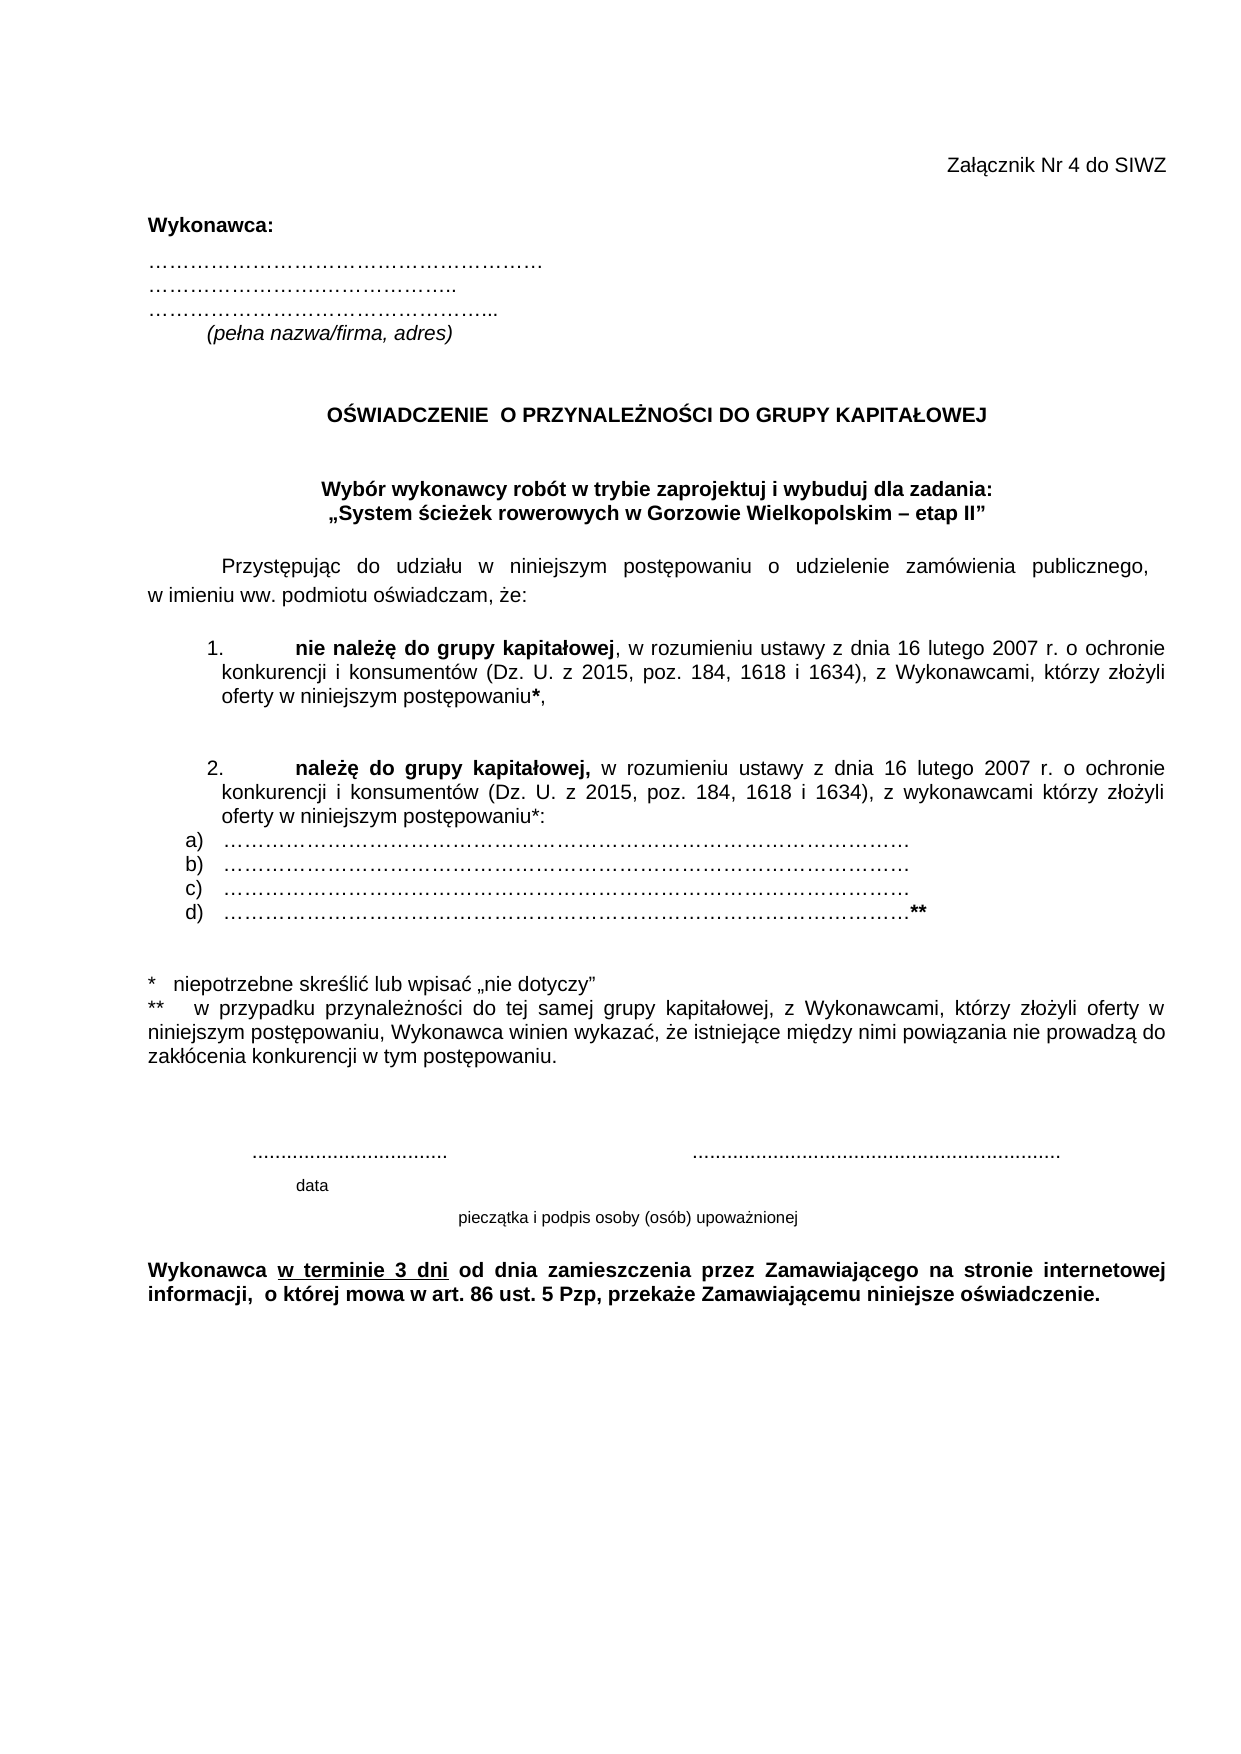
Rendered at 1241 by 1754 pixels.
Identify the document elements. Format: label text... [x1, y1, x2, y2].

text ……………………………………………………………………….……………….. [148, 249, 546, 297]
list należę do grupy kapitałowej, w rozumieniu ustawy z dnia 16 lutego 2007 r. o ochronie konkurencji i konsumentów (Dz. U. z 2015, poz. 184, 1618 i 1634), z wykonawcami którzy złożyli oferty w niniejszym postępowaniu*: [207, 756, 1167, 828]
list nie należę do grupy kapitałowej, w rozumieniu ustawy z dnia 16 lutego 2007 r. o ochronie konkurencji i konsumentów (Dz. U. z 2015, poz. 184, 1618 i 1634), z Wykonawcami, którzy złożyli oferty w niniejszym postępowaniu*, [207, 636, 1167, 708]
text pieczątka i podpis osoby (osób) upoważnionej [148, 1207, 1167, 1227]
text Wykonawca w terminie 3 dni od dnia zamieszczenia przez Zamawiającego na stronie internetowej informacji, o której mowa w art. 86 ust. 5 Pzp, przekaże Zamawiającemu niniejsze oświadczenie. [148, 1258, 1167, 1306]
text „System ścieżek rowerowych w Gorzowie Wielkopolskim – etap II” [148, 500, 1167, 524]
text data [148, 1176, 1167, 1195]
text Wykonawca: [148, 213, 1167, 237]
list ……………………………………………………………………………………… [185, 852, 1167, 876]
list ……………………………………………………………………………………… [185, 828, 1167, 852]
text Załącznik Nr 4 do SIWZ [148, 148, 1167, 177]
text OŚWIADCZENIE O PRZYNALEŻNOŚCI DO GRUPY KAPITAŁOWEJ [148, 403, 1167, 427]
text Wybór wykonawcy robót w trybie zaprojektuj i wybuduj dla zadania: [148, 476, 1167, 500]
text .................................. ................................................................ [148, 1139, 1167, 1163]
text …………………………………………... [148, 297, 546, 321]
text * niepotrzebne skreślić lub wpisać „nie dotyczy” [148, 972, 1167, 996]
text (pełna nazwa/firma, adres) [182, 321, 1167, 344]
list ……………………………………………………………………………………… [185, 876, 1167, 900]
text ** w przypadku przynależności do tej samej grupy kapitałowej, z Wykonawcami, którzy złożyli oferty w niniejszym postępowaniu, Wykonawca winien wykazać, że istniejące między nimi powiązania nie prowadzą do zakłócenia konkurencji w tym postępowaniu. [148, 996, 1167, 1067]
list ………………………………………………………………………………………** [185, 900, 1167, 924]
text Przystępując do udziału w niniejszym postępowaniu o udzielenie zamówienia publicznego, w imieniu ww. podmiotu oświadczam, że: [148, 548, 1167, 607]
